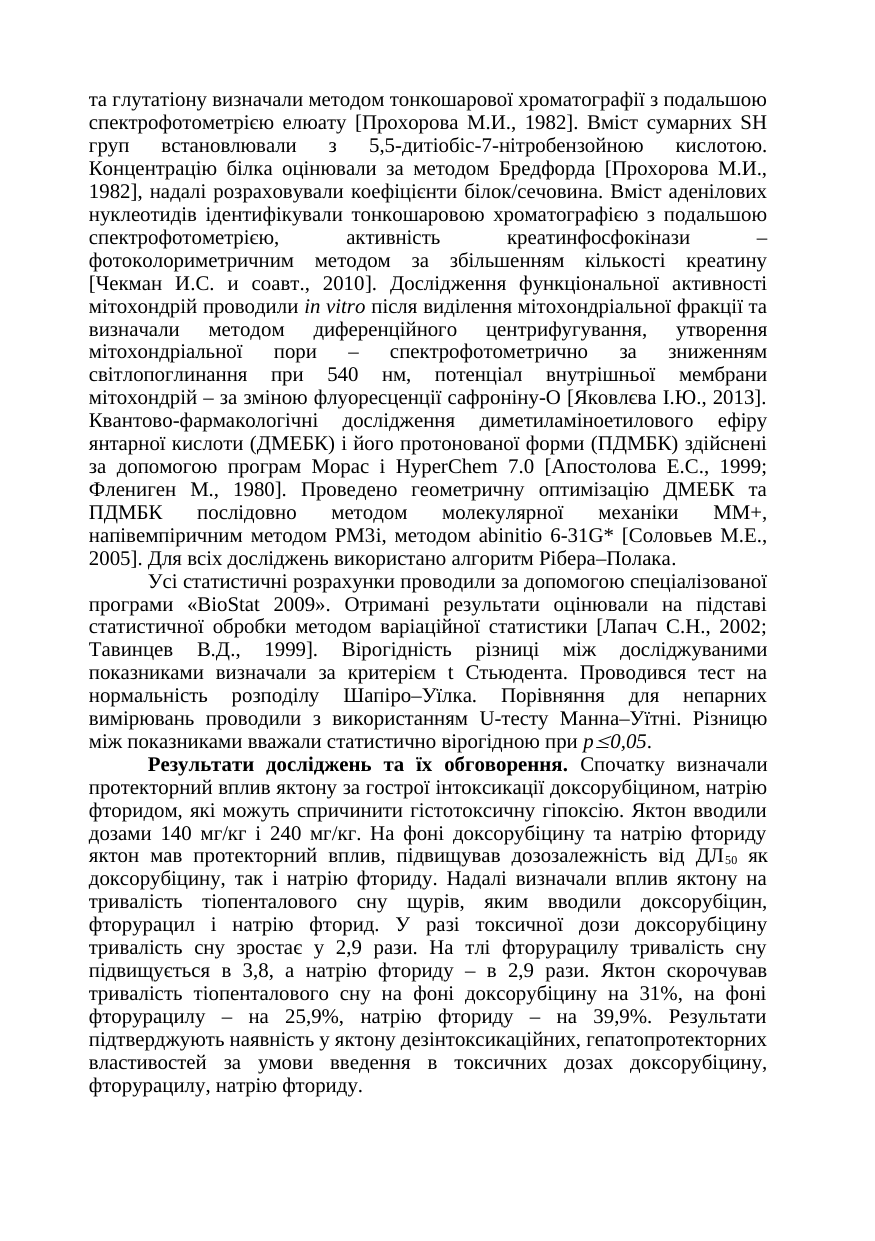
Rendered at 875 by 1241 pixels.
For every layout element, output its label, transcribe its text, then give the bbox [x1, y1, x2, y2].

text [89, 89, 768, 570]
text Усі статистичні розрахунки проводили за допомогою спеціалізованої програми «BioStat 2009». Отримані результати оцінювали на підставі статистичної обробки методом варіаційної статистики [Лапач С.Н., 2002; Тавинцев В.Д., 1999]. Вірогідність різниці між досліджуваними показниками визначали за критерієм t Стьюдента. Проводився тест на нормальність розподілу Шапіро–Уїлка. Порівняння для непарних вимірювань проводили з використанням U-тесту Манна–Уїтні. Різницю між показниками вважали статистично вірогідною при р0,05. [89, 570, 768, 753]
text Результати досліджень та їх обговорення. Спочатку визначали протекторний вплив яктону за гострої інтоксикації доксорубіцином, натрію фторидом, які можуть спричинити гістотоксичну гіпоксію. Яктон вводили дозами 140 мг/кг і 240 мг/кг. На фоні доксорубіцину та натрію фториду яктон мав протекторний вплив, підвищував дозозалежність від ДЛ50 як доксорубіцину, так і натрію фториду. Надалі визначали вплив яктону на тривалість тіопенталового сну щурів, яким вводили доксорубіцин, фторурацил і натрію фторид. У разі токсичної дози доксорубіцину тривалість сну зростає у 2,9 рази. На тлі фторурацилу тривалість сну підвищується в 3,8, а натрію фториду – в 2,9 рази. Яктон скорочував тривалість тіопенталового сну на фоні доксорубіцину на 31%, на фоні фторурацилу – на 25,9%, натрію фториду – на 39,9%. Результати підтверджують наявність у яктону дезінтоксикаційних, гепатопротекторних властивостей за умови введення в токсичних дозах доксорубіцину, фторурацилу, натрію фториду. [89, 753, 768, 1097]
